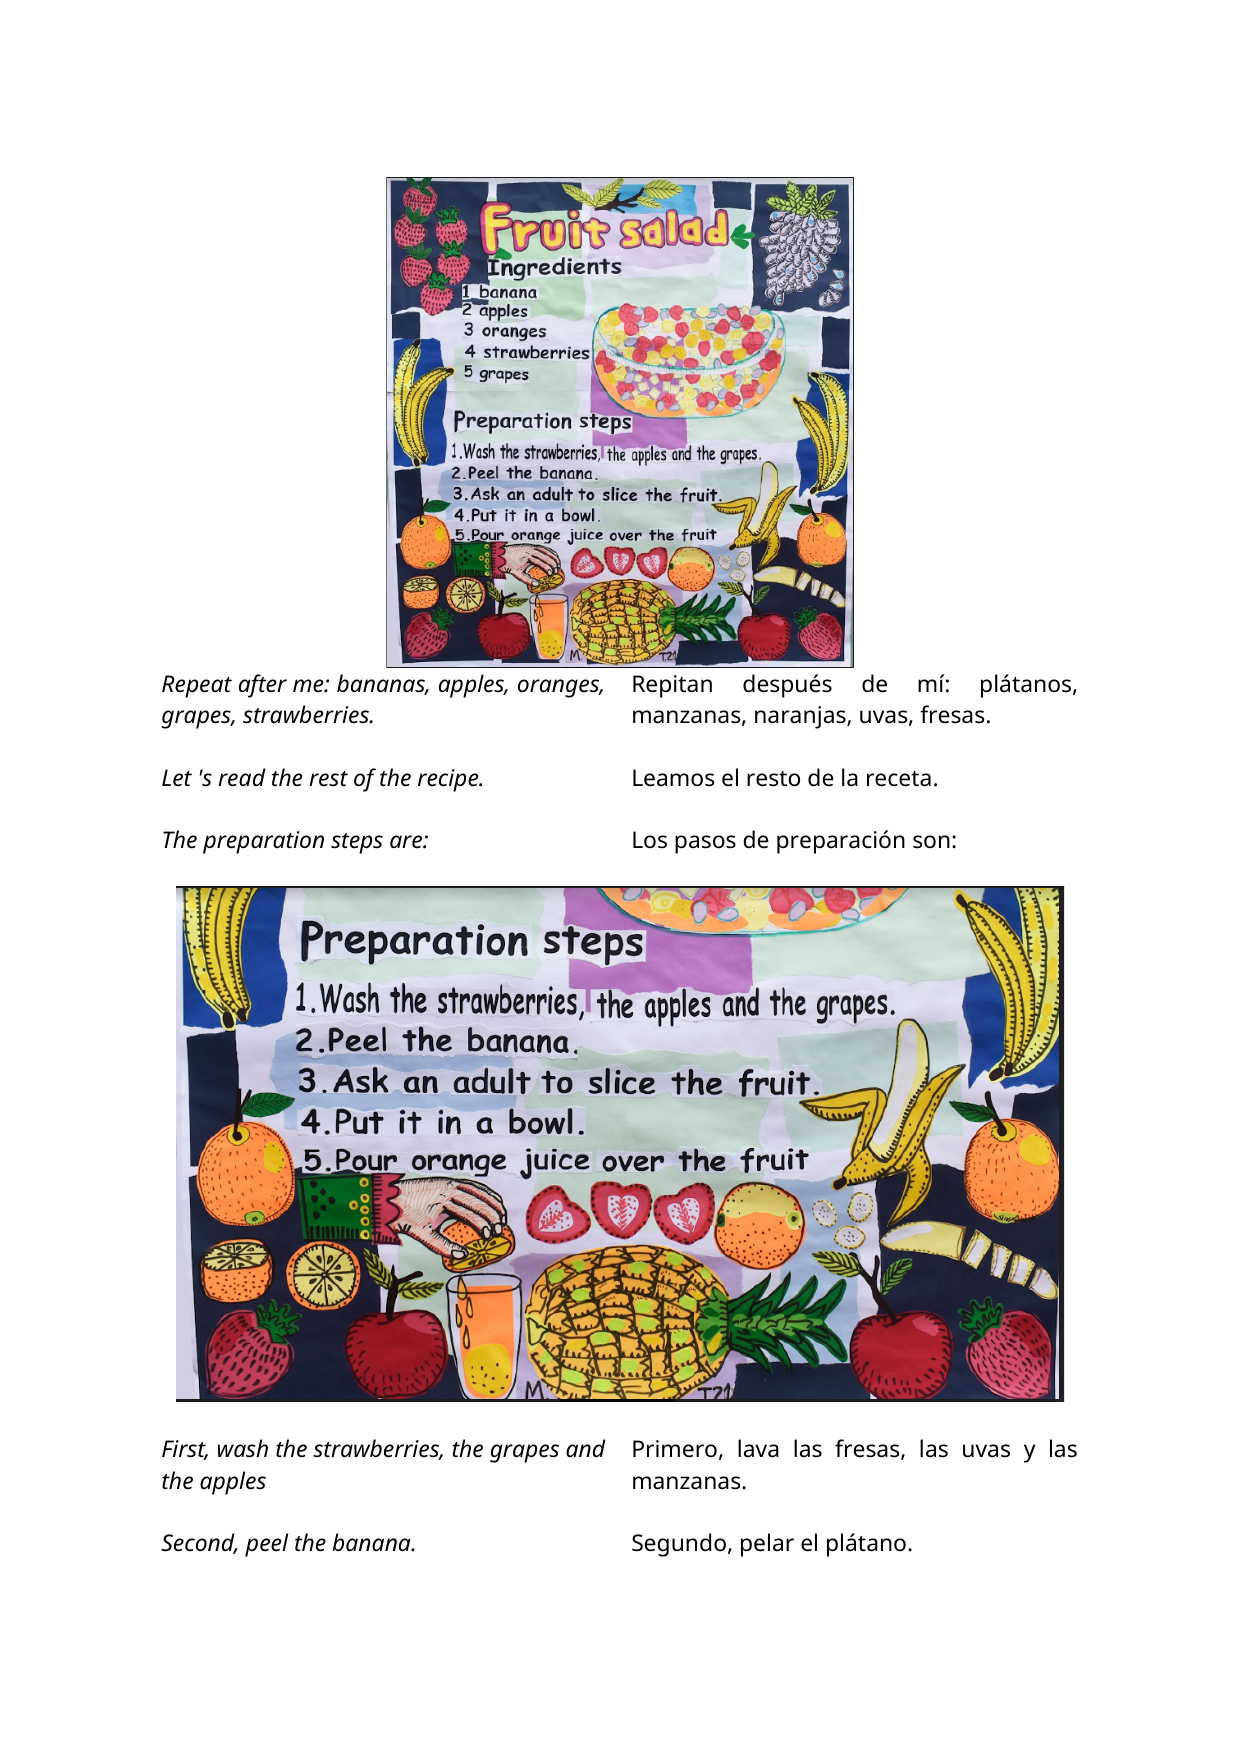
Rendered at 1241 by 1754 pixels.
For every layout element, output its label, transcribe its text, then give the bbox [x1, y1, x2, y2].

table_header Segundo, pelar el plátano. [620, 1527, 1089, 1589]
picture [176, 886, 1065, 1402]
table_header Primero, lava las fresas, las uvas y las manzanas. [620, 1433, 1089, 1496]
table_header First, wash the strawberries, the grapes and the apples [150, 1433, 620, 1496]
table_header Repitan después de mí: plátanos, manzanas, naranjas, uvas, fresas. [620, 668, 1089, 730]
table_header Leamos el resto de la receta. [620, 761, 1089, 793]
table_header Los pasos de preparación son: [620, 824, 1089, 855]
table_header The preparation steps are: [150, 824, 620, 855]
picture [386, 177, 854, 668]
table_header Repeat after me: bananas, apples, oranges, grapes, strawberries. [150, 668, 620, 730]
table_header Second, peel the banana. [150, 1527, 620, 1589]
table_header Let 's read the rest of the recipe. [150, 761, 620, 793]
